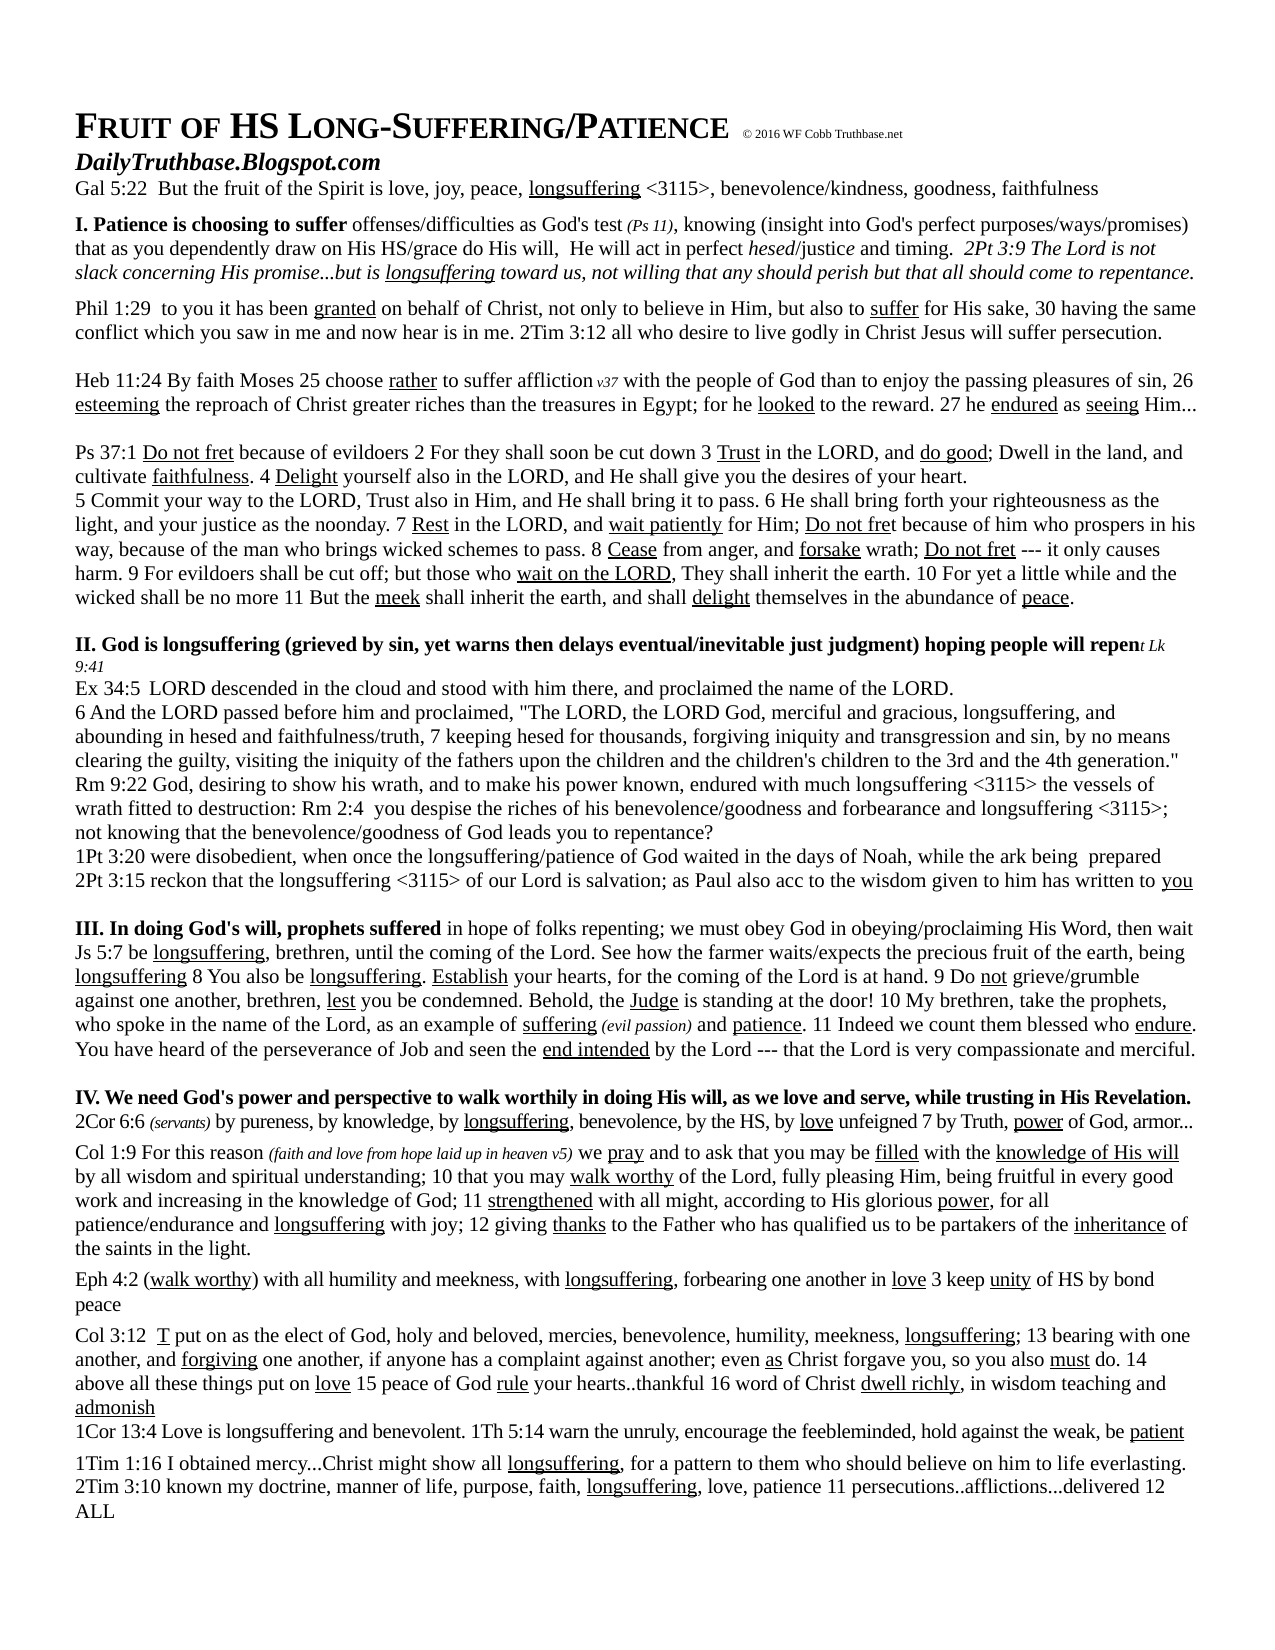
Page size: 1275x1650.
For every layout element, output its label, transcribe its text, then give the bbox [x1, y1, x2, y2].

text Js 5:7 be longsuffering, brethren, until the coming of the Lord. See how the farmer waits/expects the precious fruit of the earth, being longsuffering 8 You also be longsuffering. Establish your hearts, for the coming of the Lord is at hand. 9 Do not grieve/grumble against one another, brethren, lest you be condemned. Behold, the Judge is standing at the door! 10 My brethren, take the prophets, who spoke in the name of the Lord, as an example of suffering (evil passion) and patience. 11 Indeed we count them blessed who endure. You have heard of the perseverance of Job and seen the end intended by the Lord --- that the Lord is very compassionate and merciful. [75, 940, 1200, 1061]
text Eph 4:2 (walk worthy) with all humility and meekness, with longsuffering, forbearing one another in love 3 keep unity of HS by bond peace [75, 1267, 1200, 1316]
text I. Patience is choosing to suffer offenses/difficulties as God's test (Ps 11), knowing (insight into God's perfect purposes/ways/promises) that as you dependently draw on His HS/grace do His will, He will act in perfect hesed/justice and timing. 2Pt 3:9 The Lord is not slack concerning His promise...but is longsuffering toward us, not willing that any should perish but that all should come to repentance. [75, 212, 1200, 284]
text Rm 9:22 God, desiring to show his wrath, and to make his power known, endured with much longsuffering <3115> the vessels of wrath fitted to destruction: Rm 2:4 you despise the riches of his benevolence/goodness and forbearance and longsuffering <3115>; not knowing that the benevolence/goodness of God leads you to repentance? [75, 772, 1200, 844]
text Ex 34:5 LORD descended in the cloud and stood with him there, and proclaimed the name of the LORD. [75, 676, 1200, 699]
text Col 1:9 For this reason (faith and love from hope laid up in heaven v5) we pray and to ask that you may be filled with the knowledge of His will by all wisdom and spiritual understanding; 10 that you may walk worthy of the Lord, fully pleasing Him, being fruitful in every good work and increasing in the knowledge of God; 11 strengthened with all might, according to His glorious power, for all patience/endurance and longsuffering with joy; 12 giving thanks to the Father who has qualified us to be partakers of the inheritance of the saints in the light. [75, 1140, 1200, 1260]
text II. God is longsuffering (grieved by sin, yet warns then delays eventual/inevitable just judgment) hoping people will repent Lk 9:41 [75, 632, 1200, 676]
text Col 3:12 T put on as the elect of God, holy and beloved, mercies, benevolence, humility, meekness, longsuffering; 13 bearing with one another, and forgiving one another, if anyone has a complaint against another; even as Christ forgave you, so you also must do. 14 above all these things put on love 15 peace of God rule your hearts..thankful 16 word of Christ dwell richly, in wisdom teaching and admonish [75, 1323, 1200, 1419]
text 2Cor 6:6 (servants) by pureness, by knowledge, by longsuffering, benevolence, by the HS, by love unfeigned 7 by Truth, power of God, armor... [75, 1109, 1200, 1133]
text 6 And the LORD passed before him and proclaimed, "The LORD, the LORD God, merciful and gracious, longsuffering, and abounding in hesed and faithfulness/truth, 7 keeping hesed for thousands, forgiving iniquity and transgression and sin, by no means clearing the guilty, visiting the iniquity of the fathers upon the children and the children's children to the 3rd and the 4th generation." [75, 699, 1200, 772]
text Phil 1:29 to you it has been granted on behalf of Christ, not only to believe in Him, but also to suffer for His sake, 30 having the same conflict which you saw in me and now hear is in me. 2Tim 3:12 all who desire to live godly in Christ Jesus will suffer persecution. [75, 296, 1200, 344]
text 1Cor 13:4 Love is longsuffering and benevolent. 1Th 5:14 warn the unruly, encourage the feebleminded, hold against the weak, be patient [75, 1419, 1200, 1443]
text 1Pt 3:20 were disobedient, when once the longsuffering/patience of God waited in the days of Noah, while the ark being prepared [75, 844, 1200, 868]
text 5 Commit your way to the LORD, Trust also in Him, and He shall bring it to pass. 6 He shall bring forth your righteousness as the light, and your justice as the noonday. 7 Rest in the LORD, and wait patiently for Him; Do not fret because of him who prospers in his way, because of the man who brings wicked schemes to pass. 8 Cease from anger, and forsake wrath; Do not fret --- it only causes harm. 9 For evildoers shall be cut off; but those who wait on the LORD, They shall inherit the earth. 10 For yet a little while and the wicked shall be no more 11 But the meek shall inherit the earth, and shall delight themselves in the abundance of peace. [75, 488, 1200, 609]
text IV. We need God's power and perspective to walk worthily in doing His will, as we love and serve, while trusting in His Revelation. [75, 1084, 1200, 1109]
text Fruit of HS Long-Suffering/Patience © 2016 WF Cobb Truthbase.net DailyTruthbase.Blogspot.com [75, 104, 1200, 176]
text 2Tim 3:10 known my doctrine, manner of life, purpose, faith, longsuffering, love, patience 11 persecutions..afflictions...delivered 12 ALL [75, 1474, 1200, 1523]
text Gal 5:22 But the fruit of the Spirit is love, joy, peace, longsuffering <3115>, benevolence/kindness, goodness, faithfulness [75, 176, 1200, 200]
text 2Pt 3:15 reckon that the longsuffering <3115> of our Lord is salvation; as Paul also acc to the wisdom given to him has written to you [75, 868, 1200, 892]
text Ps 37:1 Do not fret because of evildoers 2 For they shall soon be cut down 3 Trust in the LORD, and do good; Dwell in the land, and cultivate faithfulness. 4 Delight yourself also in the LORD, and He shall give you the desires of your heart. [75, 440, 1200, 488]
text III. In doing God's will, prophets suffered in hope of folks repenting; we must obey God in obeying/proclaiming His Word, then wait [75, 916, 1200, 940]
text Heb 11:24 By faith Moses 25 choose rather to suffer affliction v37 with the people of God than to enjoy the passing pleasures of sin, 26 esteeming the reproach of Christ greater riches than the treasures in Egypt; for he looked to the reward. 27 he endured as seeing Him... [75, 368, 1200, 416]
text 1Tim 1:16 I obtained mercy...Christ might show all longsuffering, for a pattern to them who should believe on him to life everlasting. [75, 1450, 1200, 1474]
